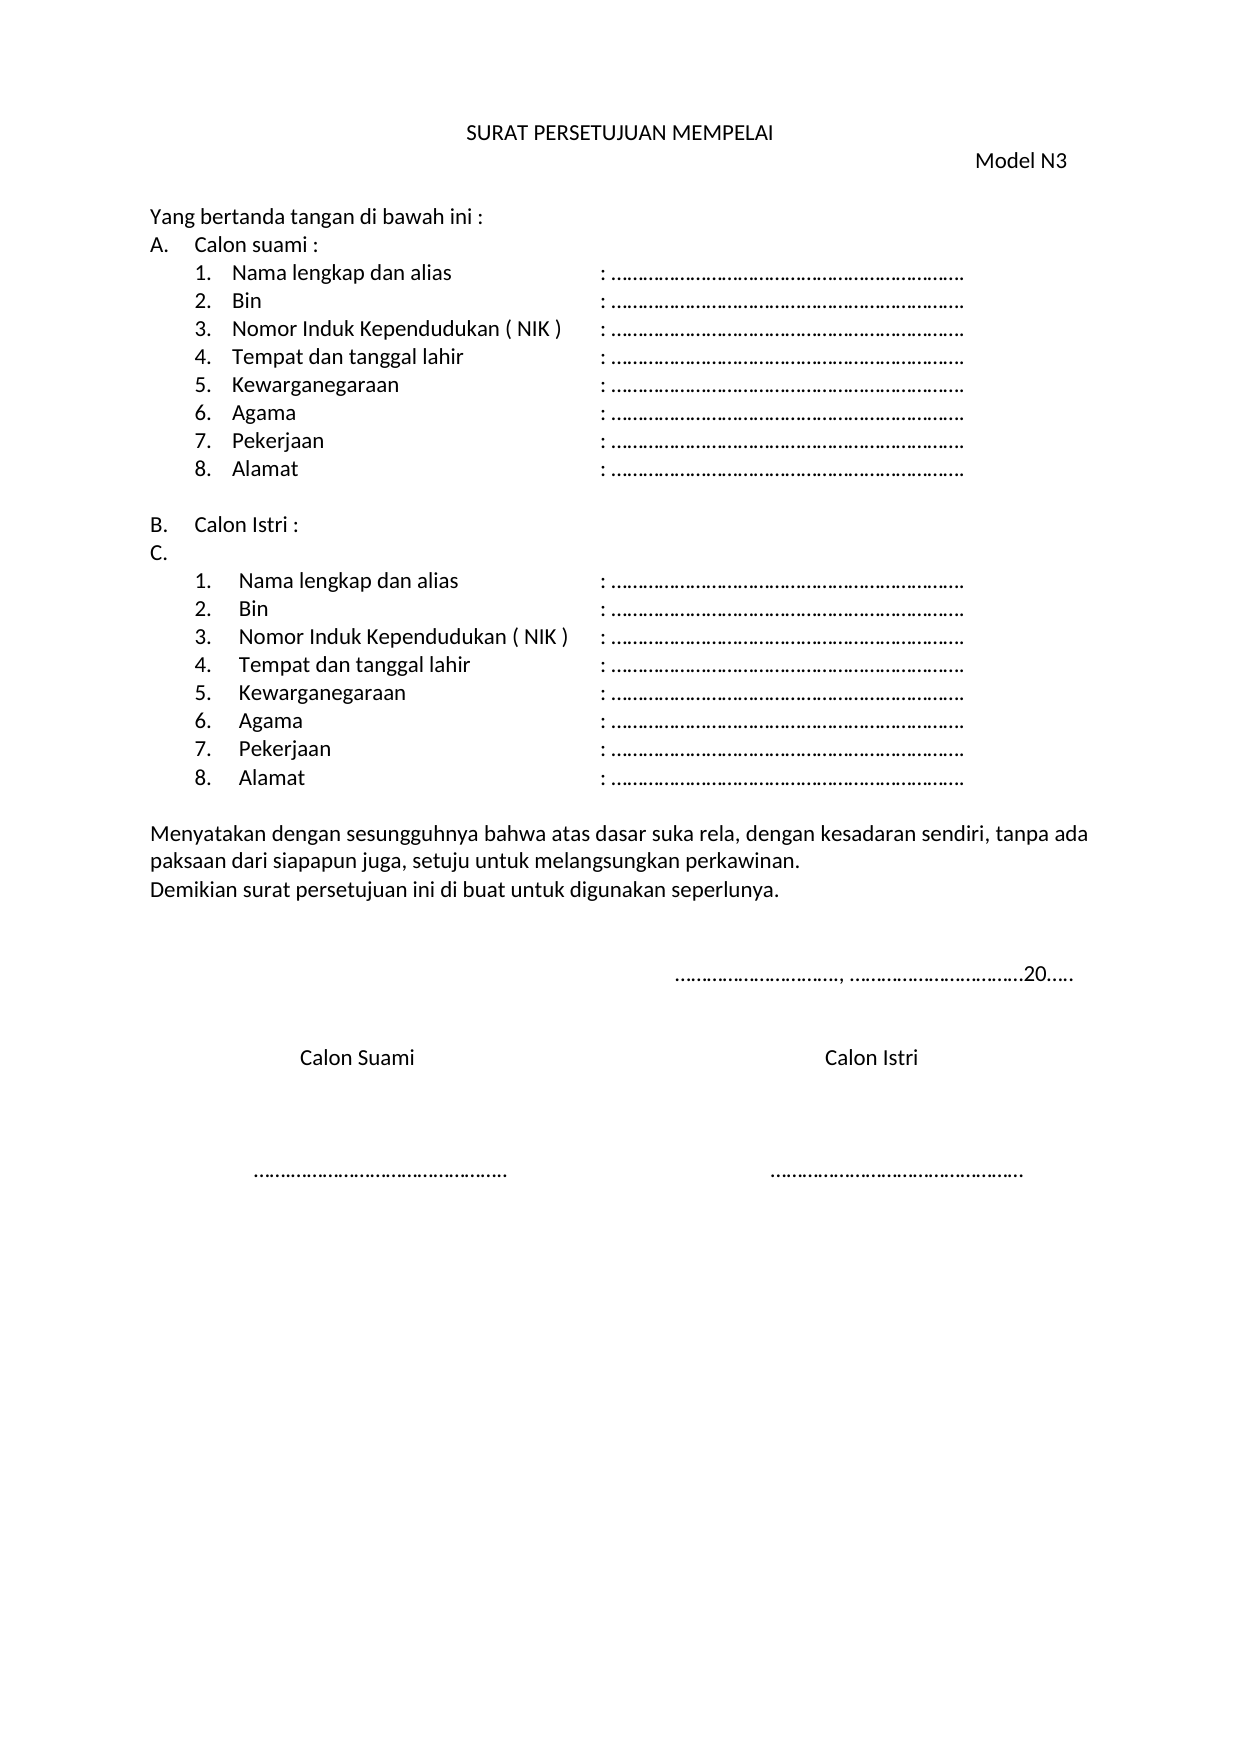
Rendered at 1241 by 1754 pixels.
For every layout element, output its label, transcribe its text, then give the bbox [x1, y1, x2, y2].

list Demikian surat persetujuan ini di buat untuk digunakan seperlunya. [150, 875, 1090, 903]
list Menyatakan dengan sesungguhnya bahwa atas dasar suka rela, dengan kesadaran sendiri, tanpa ada paksaan dari siapapun juga, setuju untuk melangsungkan perkawinan. [150, 819, 1090, 875]
list …………………………., ……………………………20….. [600, 959, 1090, 987]
list Model N3 [900, 146, 1090, 174]
list Yang bertanda tangan di bawah ini : [150, 202, 1090, 230]
list Calon Istri : [150, 510, 1090, 538]
list Nomor Induk Kependudukan ( NIK ) : …………………………………………………………. [194, 314, 1090, 342]
list Kewarganegaraan : …………………………………………………………. [194, 678, 1090, 707]
list Alamat : …………………………………………………………. [194, 454, 1090, 482]
list SURAT PERSETUJUAN MEMPELAI [150, 118, 1090, 146]
list Tempat dan tanggal lahir : …………………………………………………………. [194, 651, 1090, 678]
list Nomor Induk Kependudukan ( NIK ) : …………………………………………………………. [194, 622, 1090, 651]
list Tempat dan tanggal lahir : …………………………………………………………. [194, 342, 1090, 370]
list Agama : …………………………………………………………. [194, 707, 1090, 734]
list …….………………………………….. ………………………………………… [225, 1155, 1090, 1183]
list Agama : …………………………………………………………. [194, 398, 1090, 426]
list Nama lengkap dan alias : …………………………………………………………. [194, 566, 1090, 594]
list Bin : …………………………………………………………. [194, 286, 1090, 314]
list Pekerjaan : …………………………………………………………. [194, 734, 1090, 763]
list Bin : …………………………………………………………. [194, 594, 1090, 622]
list Calon suami : [150, 230, 1090, 258]
list Kewarganegaraan : …………………………………………………………. [194, 370, 1090, 398]
list Pekerjaan : …………………………………………………………. [194, 426, 1090, 454]
list Calon Suami Calon Istri [225, 1043, 1090, 1071]
list Alamat : …………………………………………………………. [194, 763, 1090, 791]
list Nama lengkap dan alias : …………………………………………………………. [194, 258, 1090, 286]
